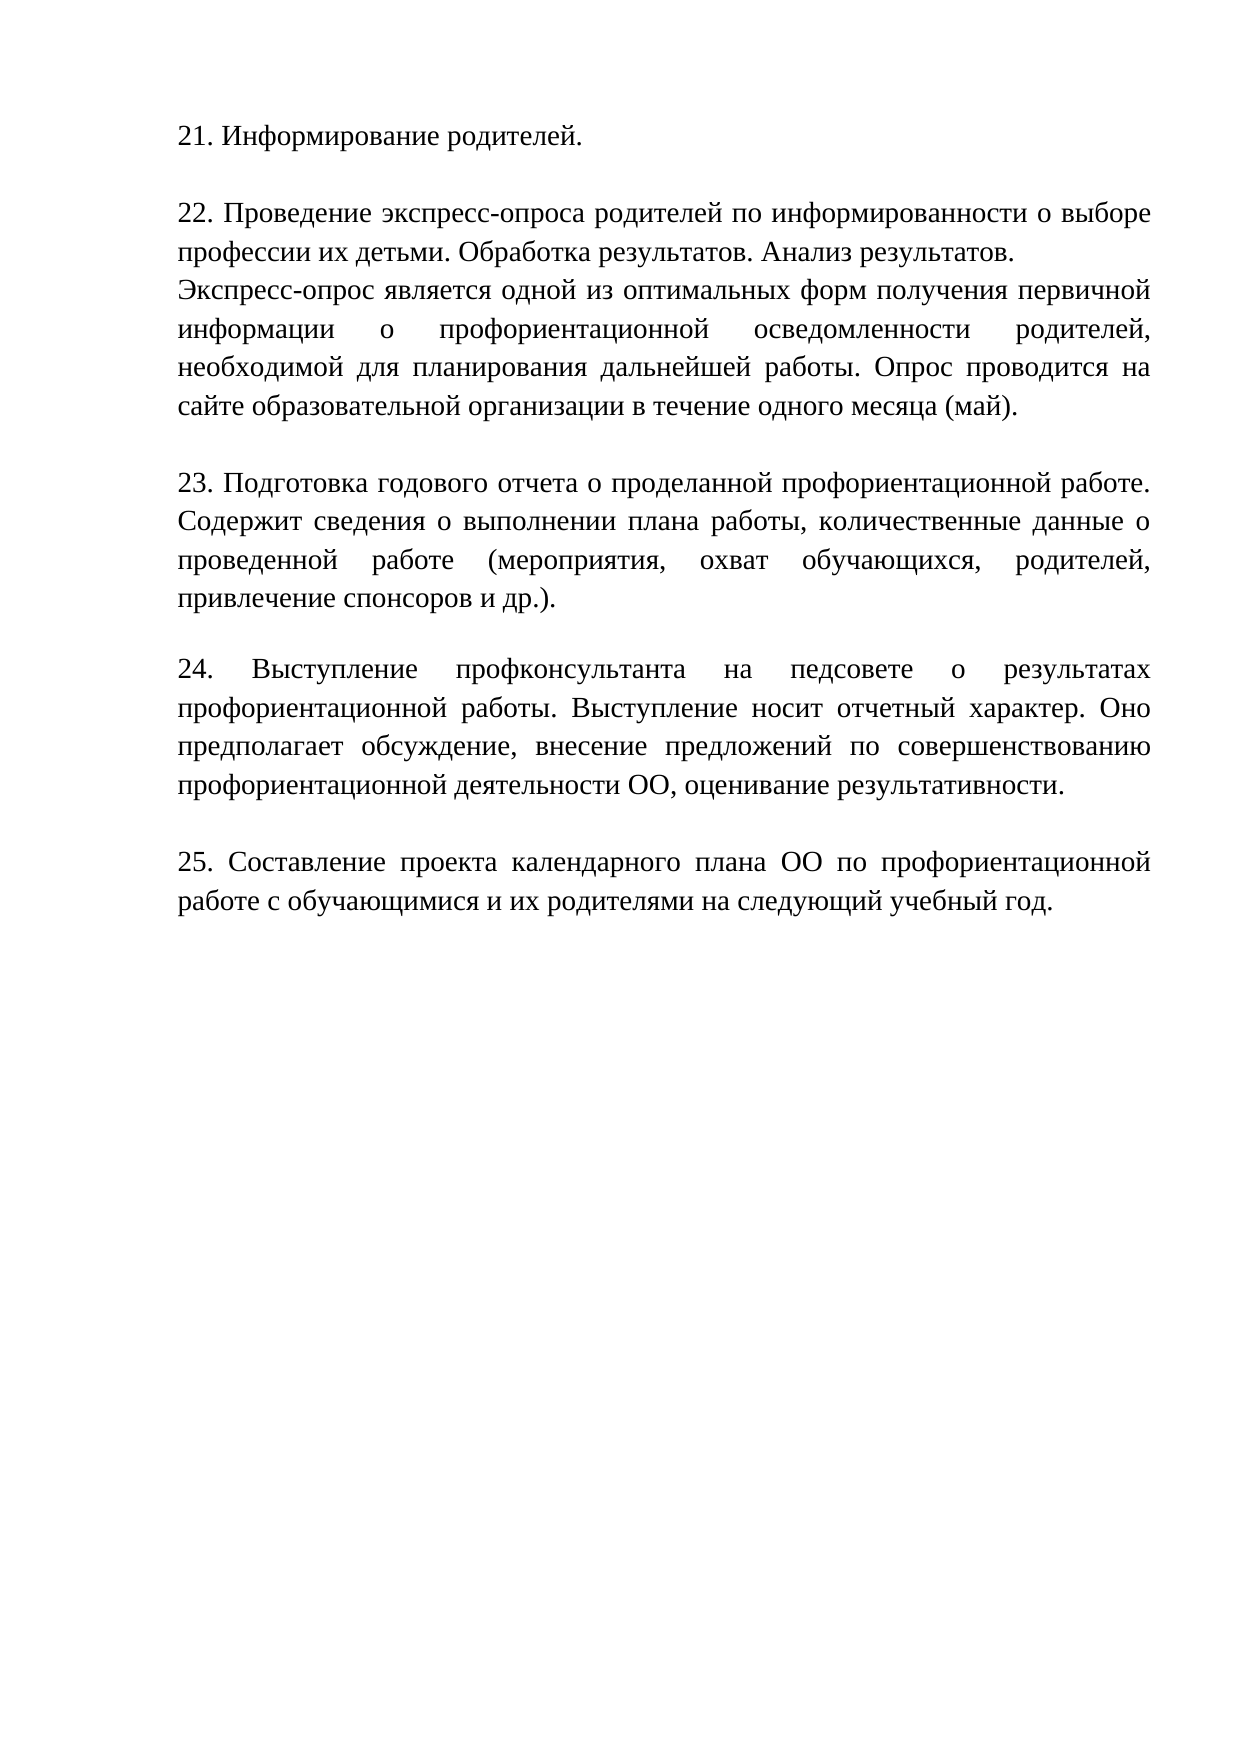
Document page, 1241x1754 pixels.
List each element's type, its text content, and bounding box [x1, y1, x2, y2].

text Экспресс-опрос является одной из оптимальных форм получения первичной информации о профориентационной осведомленности родителей, необходимой для планирования дальнейшей работы. Опрос проводится на сайте образовательной организации в течение одного месяца (май). [177, 272, 1152, 421]
text 25. Составление проекта календарного плана ОО по профориентационной работе с обучающимися и их родителями на следующий учебный год. [177, 844, 1152, 916]
text 21. Информирование родителей. [177, 118, 1152, 152]
text 23. Подготовка годового отчета о проделанной профориентационной работе. Содержит сведения о выполнении плана работы, количественные данные о проведенной работе (мероприятия, охват обучающихся, родителей, привлечение спонсоров и др.). [177, 465, 1152, 614]
text 24. Выступление профконсультанта на педсовете о результатах профориентационной работы. Выступление носит отчетный характер. Оно предполагает обсуждение, внесение предложений по совершенствованию профориентационной деятельности ОО, оценивание результативности. [177, 651, 1152, 801]
text 22. Проведение экспресс-опроса родителей по информированности о выборе профессии их детьми. Обработка результатов. Анализ результатов. [177, 195, 1152, 267]
